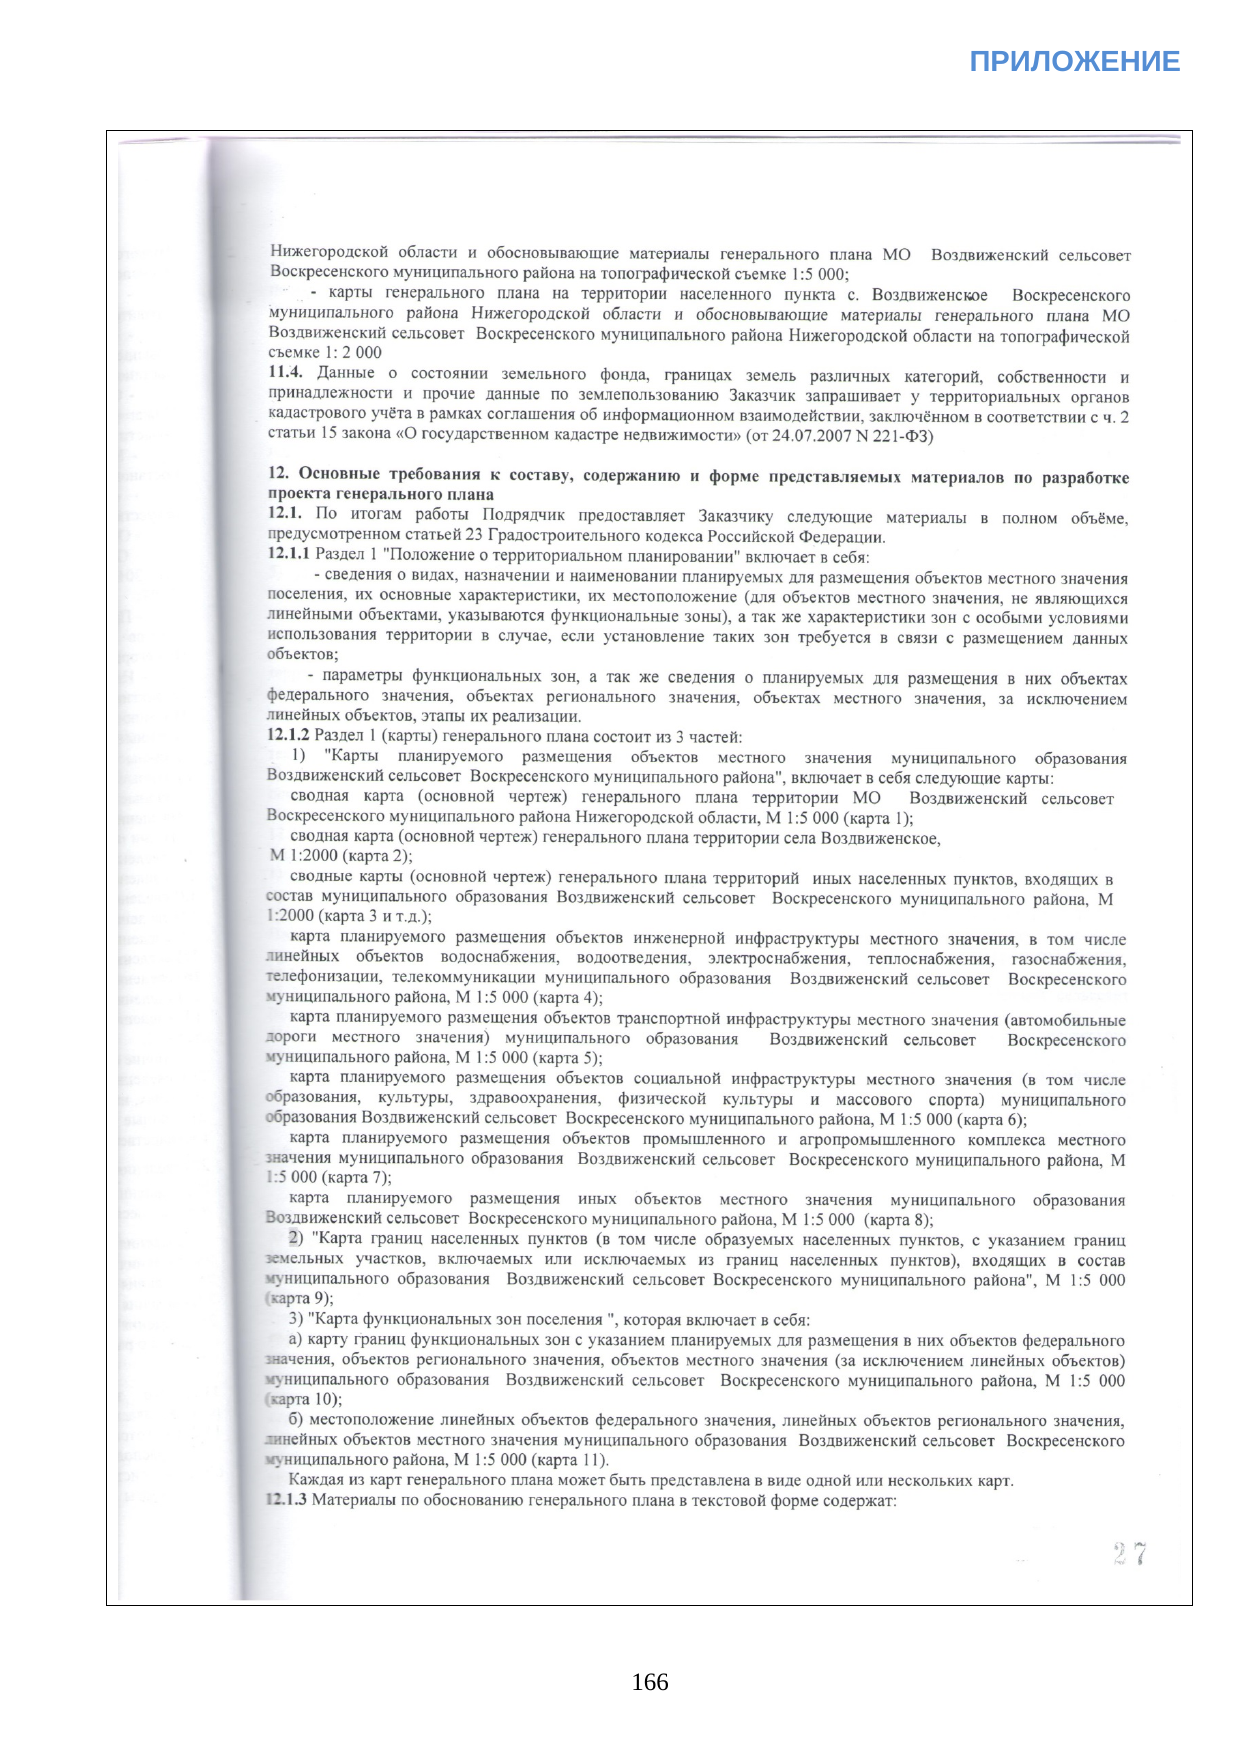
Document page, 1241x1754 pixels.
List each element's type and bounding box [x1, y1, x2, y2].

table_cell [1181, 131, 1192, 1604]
picture [118, 131, 1181, 1605]
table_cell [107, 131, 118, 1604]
